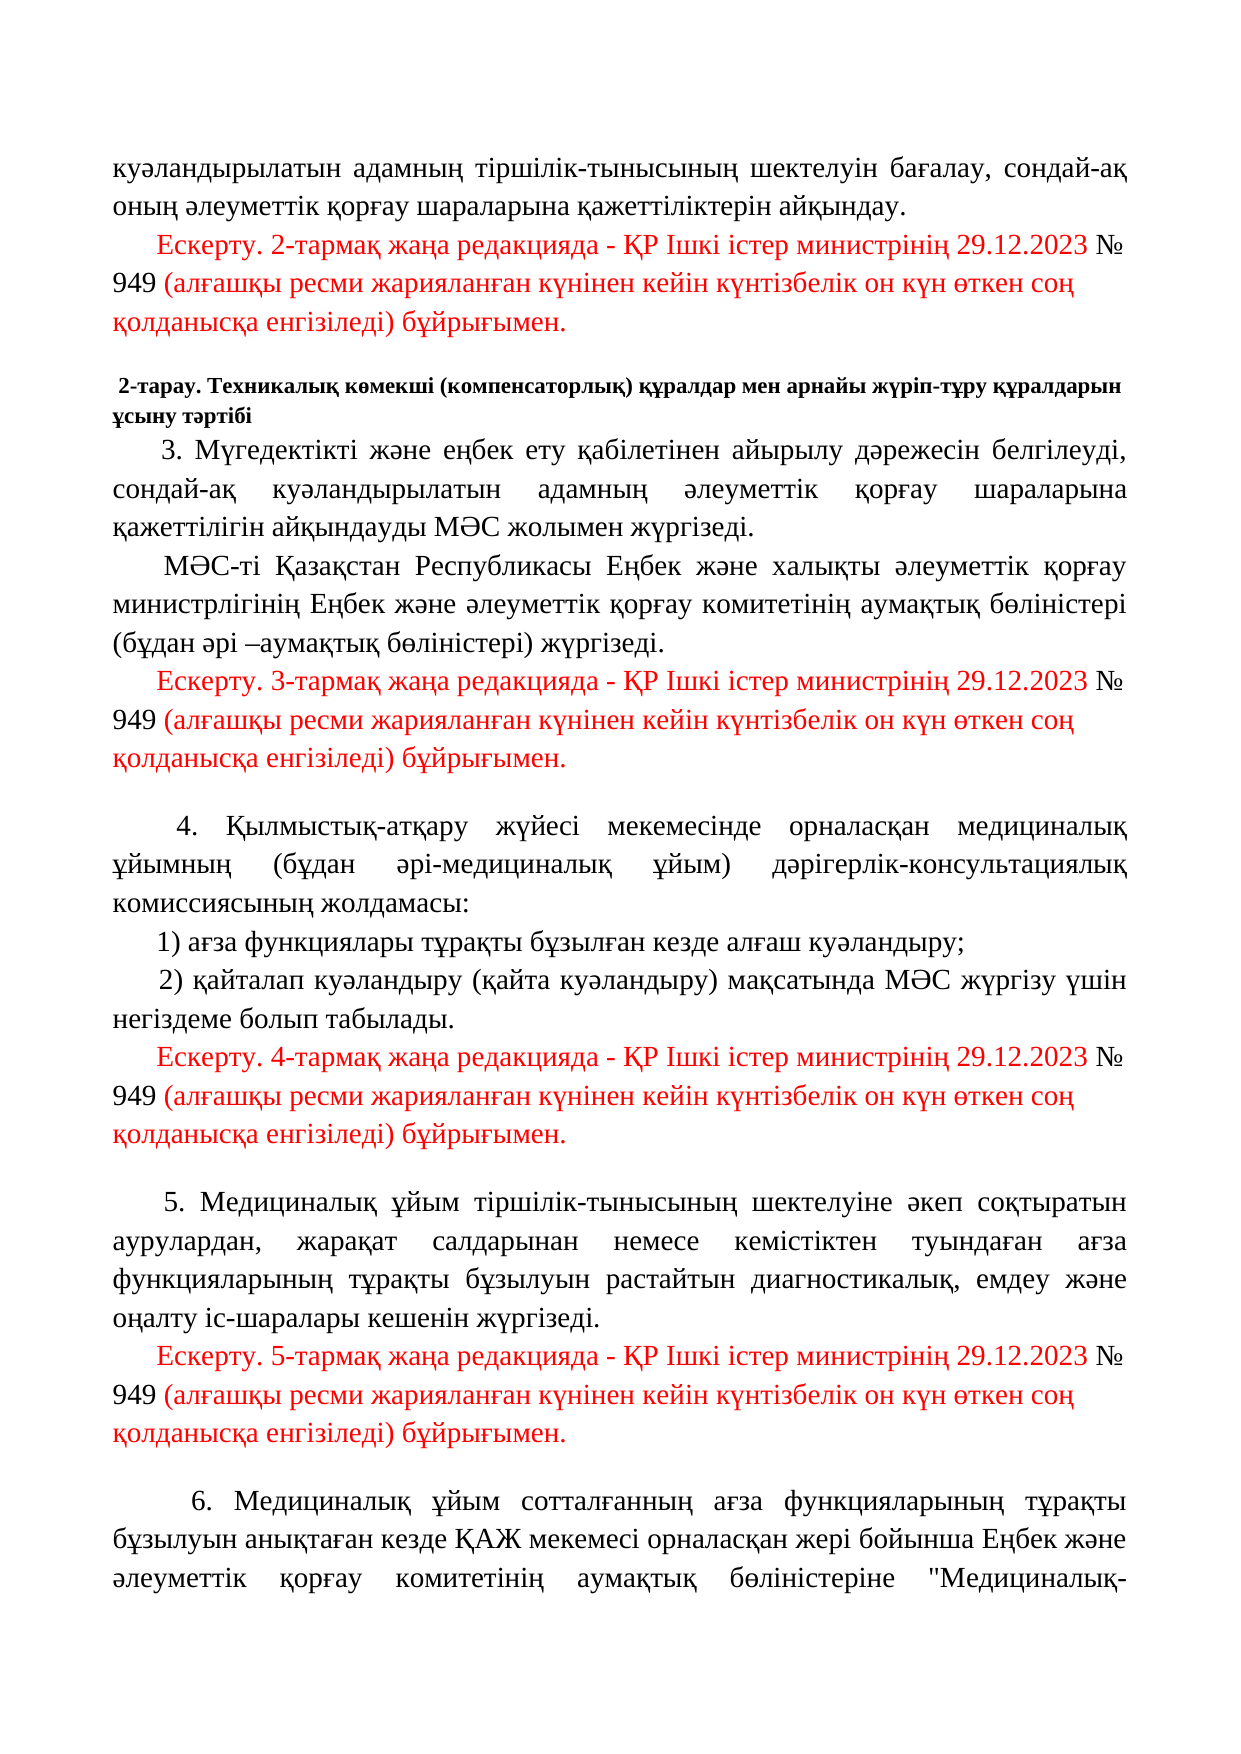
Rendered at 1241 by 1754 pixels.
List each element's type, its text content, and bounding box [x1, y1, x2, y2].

text 1) ағза функциялары тұрақты бұзылған кезде алғаш куәландыру; [112, 924, 1128, 957]
text Ескерту. 3-тармақ жаңа редакцияда - ҚР Ішкі істер министрінің 29.12.2023 № 949 (алғашқы ресми жарияланған күнінен кейін күнтізбелік он күн өткен соң қолданысқа енгізіледі) бұйрығымен. [112, 663, 1128, 804]
text МӘС-ті Қазақстан Республикасы Еңбек және халықты әлеуметтік қорғау министрлігінің Еңбек және әлеуметтік қорғау комитетінің аумақтық бөліністері (бұдан әрі –аумақтық бөліністері) жүргізеді. [112, 548, 1128, 658]
text 2) қайталап куәландыру (қайта куәландыру) мақсатында МӘС жүргізу үшін негіздеме болып табылады. [112, 962, 1128, 1034]
text 2-тарау. Техникалық көмекші (компенсаторлық) құралдар мен арнайы жүріп-тұру құралдарын ұсыну тәртібі [112, 372, 1128, 428]
text 4. Қылмыстық-атқару жүйесі мекемесінде орналасқан медициналық ұйымның (бұдан әрі-медициналық ұйым) дәрігерлік-консультациялық комиссиясының жолдамасы: [112, 808, 1128, 919]
text Ескерту. 2-тармақ жаңа редакцияда - ҚР Ішкі істер министрінің 29.12.2023 № 949 (алғашқы ресми жарияланған күнінен кейін күнтізбелік он күн өткен соң қолданысқа енгізіледі) бұйрығымен. [112, 227, 1128, 368]
text 3. Мүгедектікті және еңбек ету қабілетінен айырылу дәрежесін белгілеуді, сондай-ақ куәландырылатын адамның әлеуметтік қорғау шараларына қажеттілігін айқындауды МӘС жолымен жүргізеді. [112, 432, 1128, 543]
text Ескерту. 5-тармақ жаңа редакцияда - ҚР Ішкі істер министрінің 29.12.2023 № 949 (алғашқы ресми жарияланған күнінен кейін күнтізбелік он күн өткен соң қолданысқа енгізіледі) бұйрығымен. [112, 1338, 1128, 1479]
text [112, 1483, 1128, 1593]
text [112, 150, 1128, 222]
text 5. Медициналық ұйым тіршілік-тынысының шектелуіне әкеп соқтыратын аурулардан, жарақат салдарынан немесе кемістіктен туындаған ағза функцияларының тұрақты бұзылуын растайтын диагностикалық, емдеу және оңалту іс-шаралары кешенін жүргізеді. [112, 1184, 1128, 1333]
text Ескерту. 4-тармақ жаңа редакцияда - ҚР Ішкі істер министрінің 29.12.2023 № 949 (алғашқы ресми жарияланған күнінен кейін күнтізбелік он күн өткен соң қолданысқа енгізіледі) бұйрығымен. [112, 1039, 1128, 1180]
